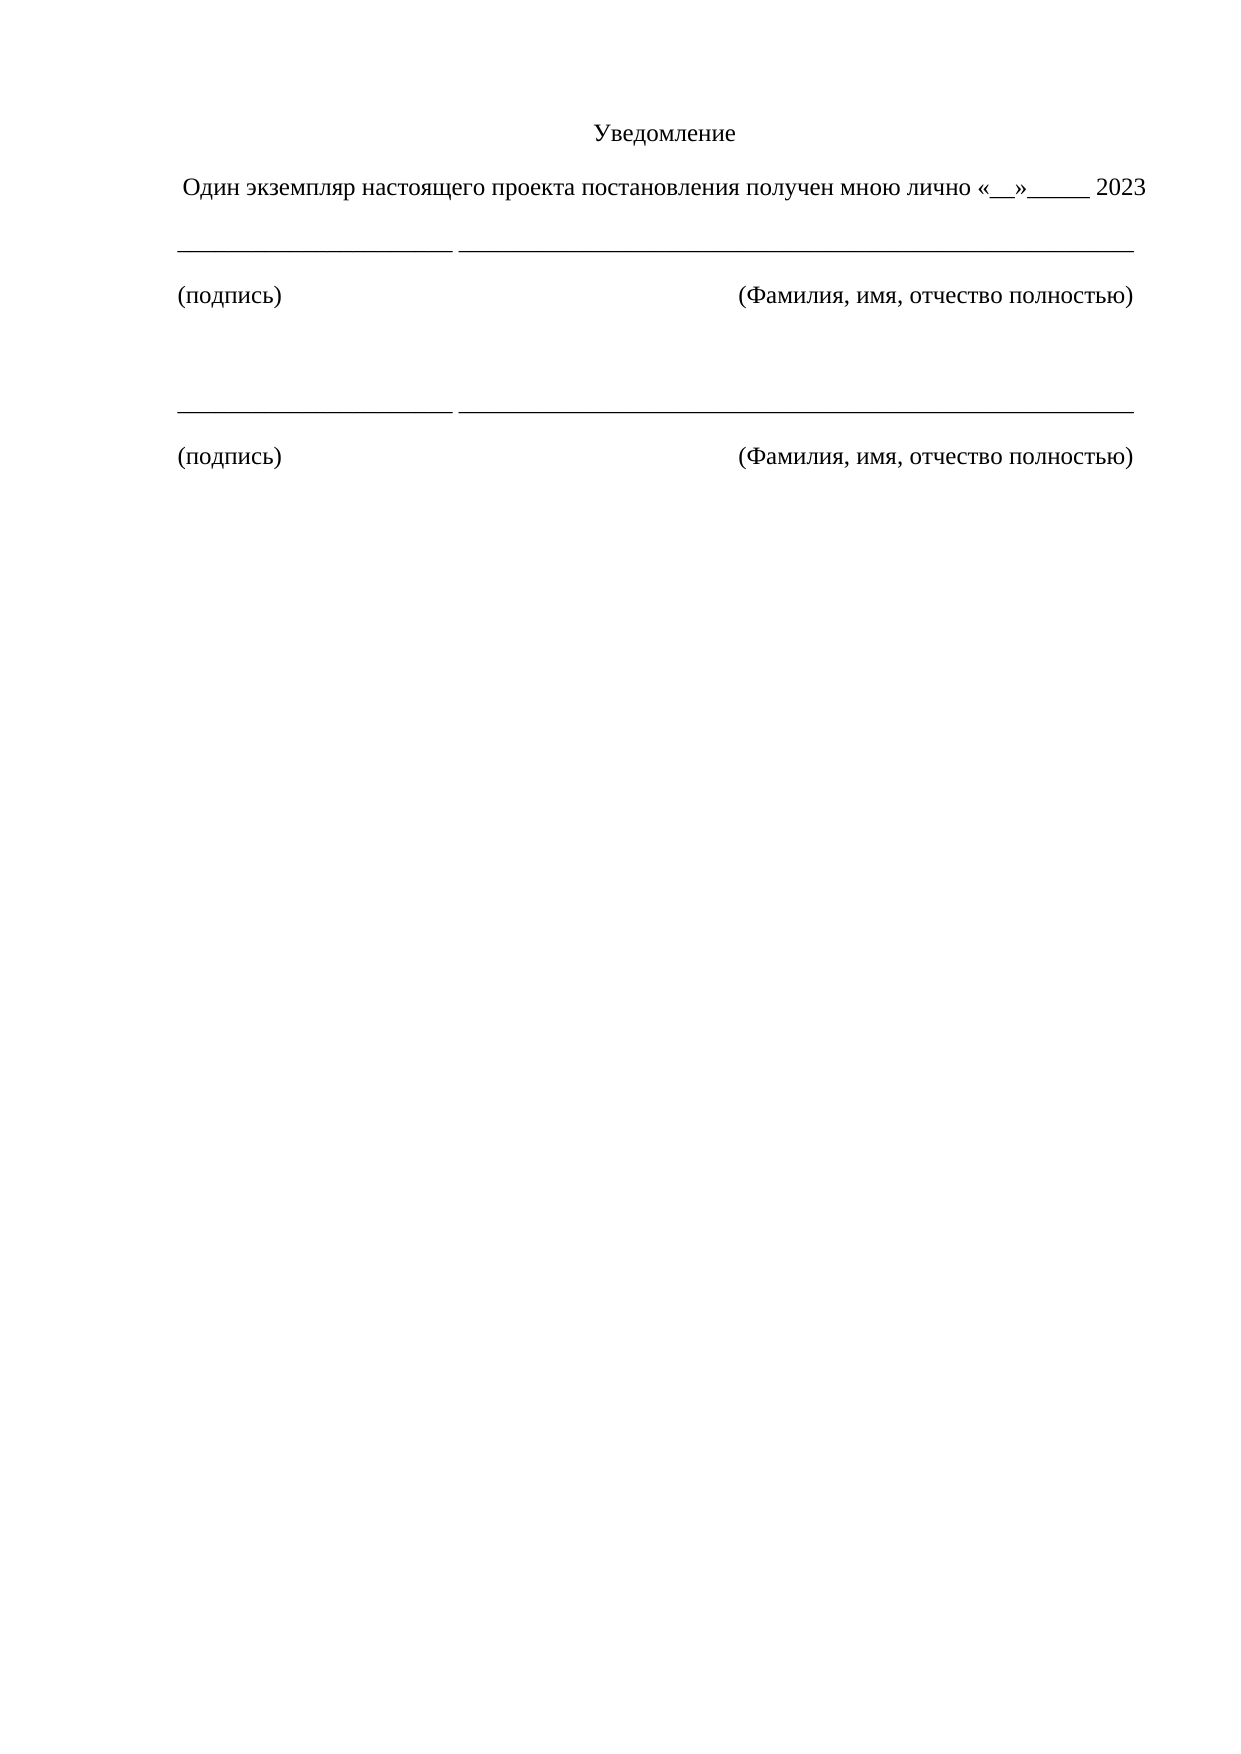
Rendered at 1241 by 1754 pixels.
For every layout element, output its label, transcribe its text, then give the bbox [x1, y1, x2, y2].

text ______________________ ______________________________________________________ [177, 387, 1152, 416]
text (подпись) (Фамилия, имя, отчество полностью) [177, 441, 1152, 470]
text Один экземпляр настоящего проекта постановления получен мною лично «__»_____ 2023 [177, 172, 1152, 201]
text Уведомление [177, 118, 1152, 147]
text ______________________ ______________________________________________________ [177, 226, 1152, 254]
text (подпись) (Фамилия, имя, отчество полностью) [177, 280, 1152, 308]
